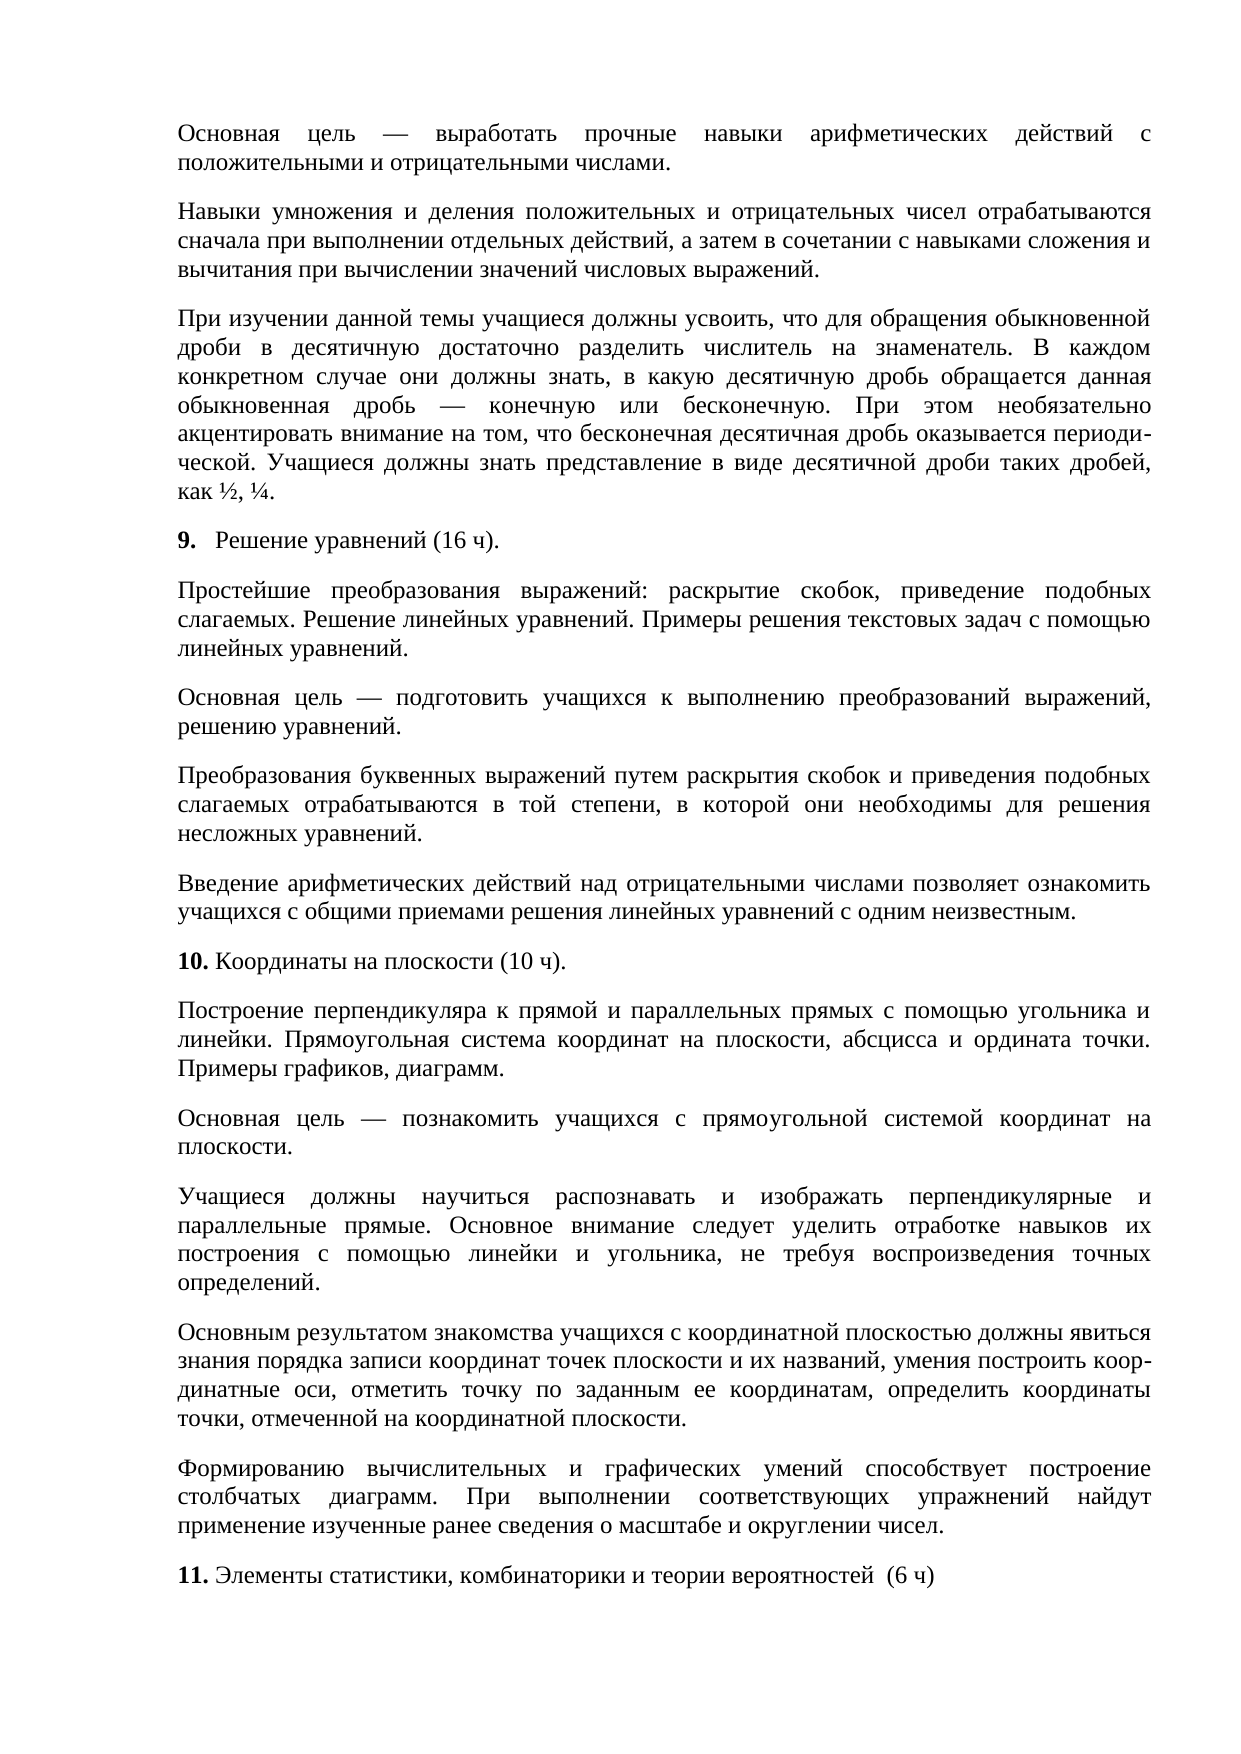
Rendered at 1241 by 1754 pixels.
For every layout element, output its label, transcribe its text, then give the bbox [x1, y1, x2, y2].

text Основная цель — выработать прочные навыки арифметических действий с положительными и отрицательными числами. [177, 118, 1152, 176]
list Координаты на плоскости (10 ч). [177, 946, 1152, 975]
text При изучении данной темы учащиеся должны усвоить, что для обращения обыкновенной дроби в десятичную достаточно разделить числитель на знаменатель. В каждом конкретном случае они должны знать, в какую десятичную дробь обращается данная обыкновенная дробь — конечную или бесконечную. При этом необязательно акцентировать внимание на том, что бесконечная десятичная дробь оказывается периодической. Учащиеся должны знать представление в виде десятичной дроби таких дробей, как ½, ¼. [177, 303, 1152, 505]
text Построение перпендикуляра к прямой и параллельных прямых с помощью угольника и линейки. Прямоугольная система координат на плоскости, абсцисса и ордината точки. Примеры графиков, диаграмм. [177, 996, 1152, 1082]
list Решение уравнений (16 ч). [177, 526, 1152, 554]
text Простейшие преобразования выражений: раскрытие скобок, приведение подобных слагаемых. Решение линейных уравнений. Примеры решения текстовых задач с помощью линейных уравнений. [177, 575, 1152, 661]
text Основная цель — подготовить учащихся к выполнению преобразований выражений, решению уравнений. [177, 682, 1152, 740]
text Основным результатом знакомства учащихся с координатной плоскостью должны явиться знания порядка записи координат точек плоскости и их названий, умения построить координатные оси, отметить точку по заданным ее координатам, определить координаты точки, отмеченной на координатной плоскости. [177, 1317, 1152, 1432]
text Введение арифметических действий над отрицательными числами позволяет ознакомить учащихся с общими приемами решения линейных уравнений с одним неизвестным. [177, 868, 1152, 925]
list Элементы статистики, комбинаторики и теории вероятностей (6 ч) [177, 1560, 1152, 1588]
text Основная цель — познакомить учащихся с прямоугольной системой координат на плоскости. [177, 1103, 1152, 1160]
text Преобразования буквенных выражений путем раскрытия скобок и приведения подобных слагаемых отрабатываются в той степени, в которой они необходимы для решения несложных уравнений. [177, 761, 1152, 847]
text Формированию вычислительных и графических умений способствует построение столбчатых диаграмм. При выполнении соответствующих упражнений найдут применение изученные ранее сведения о масштабе и округлении чисел. [177, 1453, 1152, 1539]
text Учащиеся должны научиться распознавать и изображать перпендикулярные и параллельные прямые. Основное внимание следует уделить отработке навыков их построения с помощью линейки и угольника, не требуя воспроизведения точных определений. [177, 1181, 1152, 1296]
text Навыки умножения и деления положительных и отрицательных чисел отрабатываются сначала при выполнении отдельных действий, а затем в сочетании с навыками сложения и вычитания при вычислении значений числовых выражений. [177, 196, 1152, 283]
